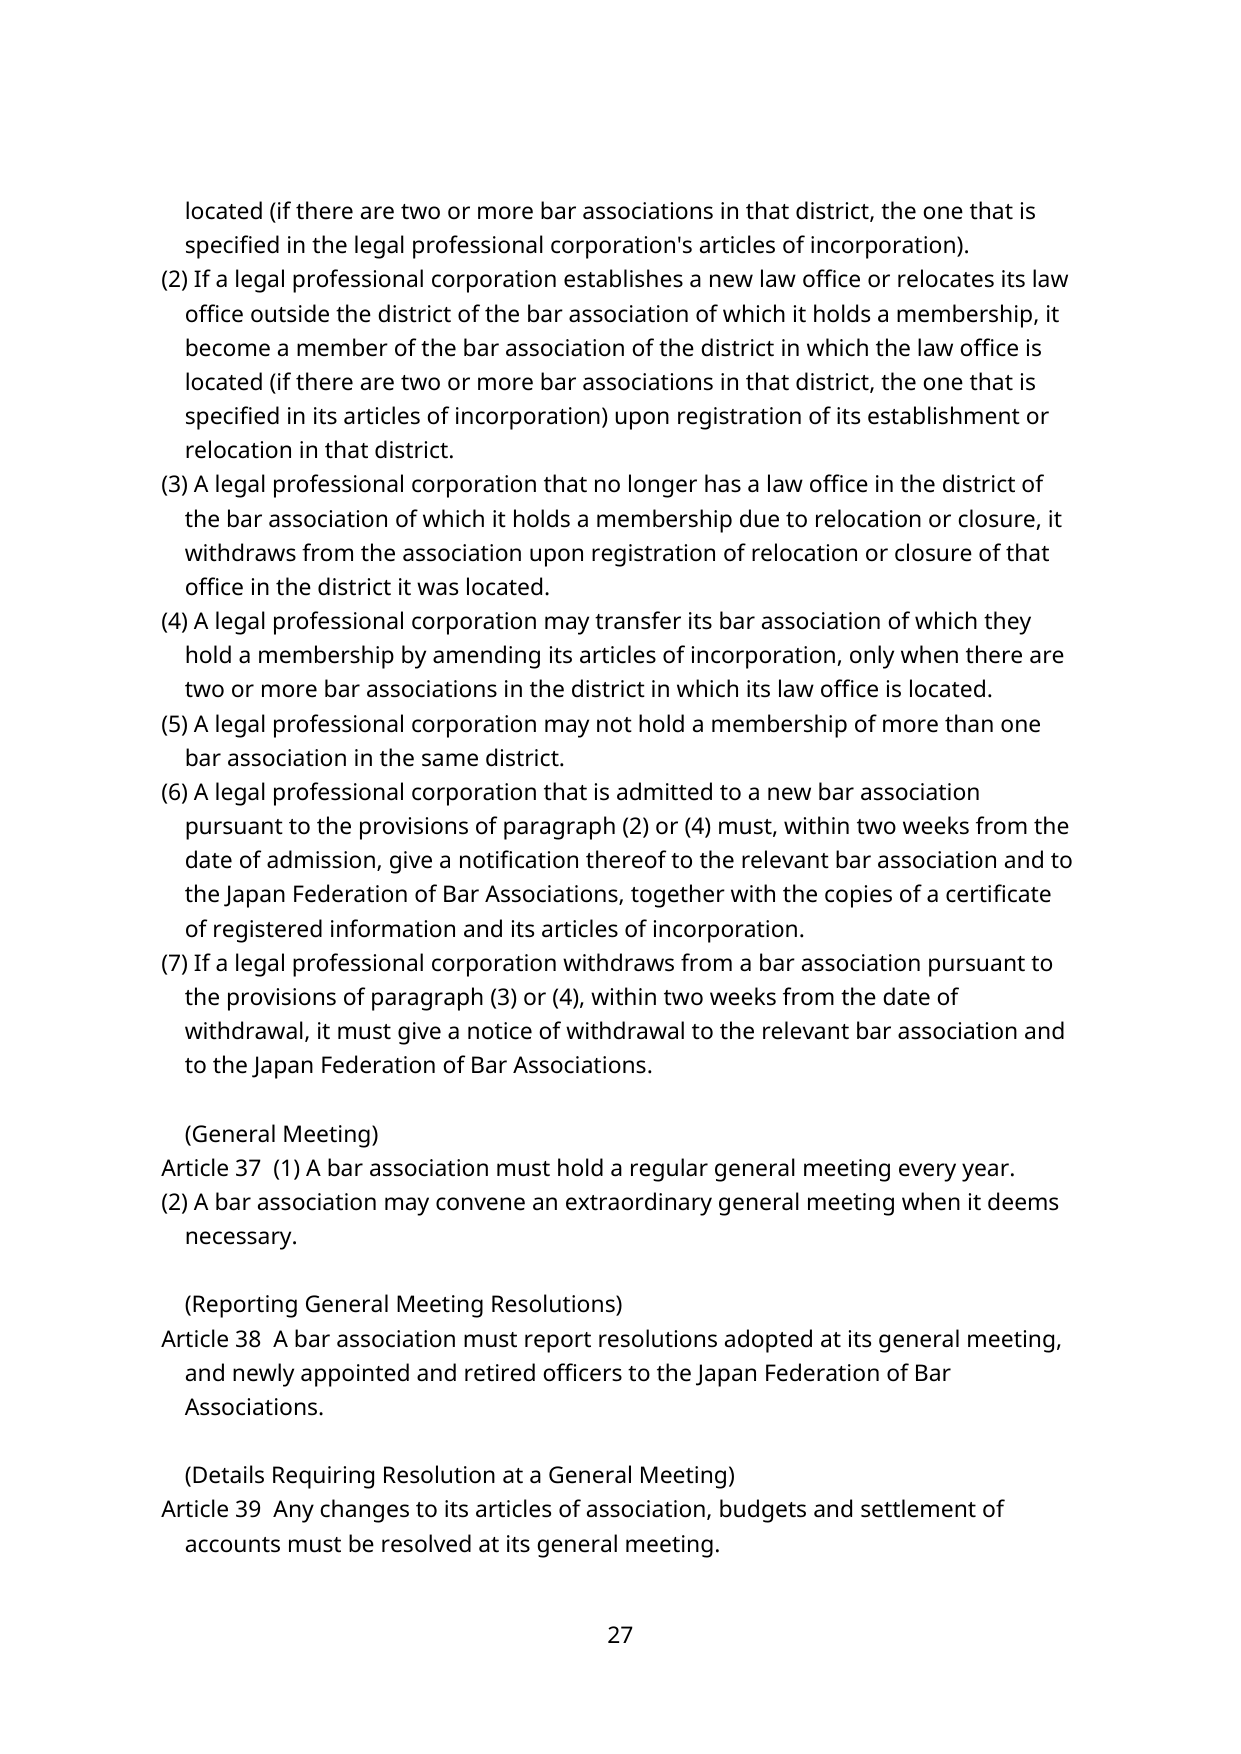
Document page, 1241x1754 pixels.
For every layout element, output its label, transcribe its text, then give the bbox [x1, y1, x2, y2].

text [161, 194, 1079, 262]
text (2) A bar association may convene an extraordinary general meeting when it deems necessary. [161, 1184, 1079, 1253]
text (Reporting General Meeting Resolutions) [184, 1287, 1079, 1321]
text Article 39 Any changes to its articles of association, budgets and settlement of accounts must be resolved at its general meeting. [161, 1492, 1079, 1560]
text (4) A legal professional corporation may transfer its bar association of which they hold a membership by amending its articles of incorporation, only when there are two or more bar associations in the district in which its law office is located. [161, 604, 1079, 706]
text (Details Requiring Resolution at a General Meeting) [184, 1458, 1079, 1492]
text (General Meeting) [184, 1116, 1079, 1150]
text Article 38 A bar association must report resolutions adopted at its general meeting, and newly appointed and retired officers to the Japan Federation of Bar Associations. [161, 1321, 1079, 1424]
text (2) If a legal professional corporation establishes a new law office or relocates its law office outside the district of the bar association of which it holds a membership, it become a member of the bar association of the district in which the law office is located (if there are two or more bar associations in that district, the one that is specified in its articles of incorporation) upon registration of its establishment or relocation in that district. [161, 262, 1079, 467]
text (3) A legal professional corporation that no longer has a law office in the district of the bar association of which it holds a membership due to relocation or closure, it withdraws from the association upon registration of relocation or closure of that office in the district it was located. [161, 467, 1079, 604]
text (7) If a legal professional corporation withdraws from a bar association pursuant to the provisions of paragraph (3) or (4), within two weeks from the date of withdrawal, it must give a notice of withdrawal to the relevant bar association and to the Japan Federation of Bar Associations. [161, 945, 1079, 1082]
text (5) A legal professional corporation may not hold a membership of more than one bar association in the same district. [161, 706, 1079, 774]
text (6) A legal professional corporation that is admitted to a new bar association pursuant to the provisions of paragraph (2) or (4) must, within two weeks from the date of admission, give a notification thereof to the relevant bar association and to the Japan Federation of Bar Associations, together with the copies of a certificate of registered information and its articles of incorporation. [161, 774, 1079, 945]
text Article 37 (1) A bar association must hold a regular general meeting every year. [161, 1150, 1079, 1184]
